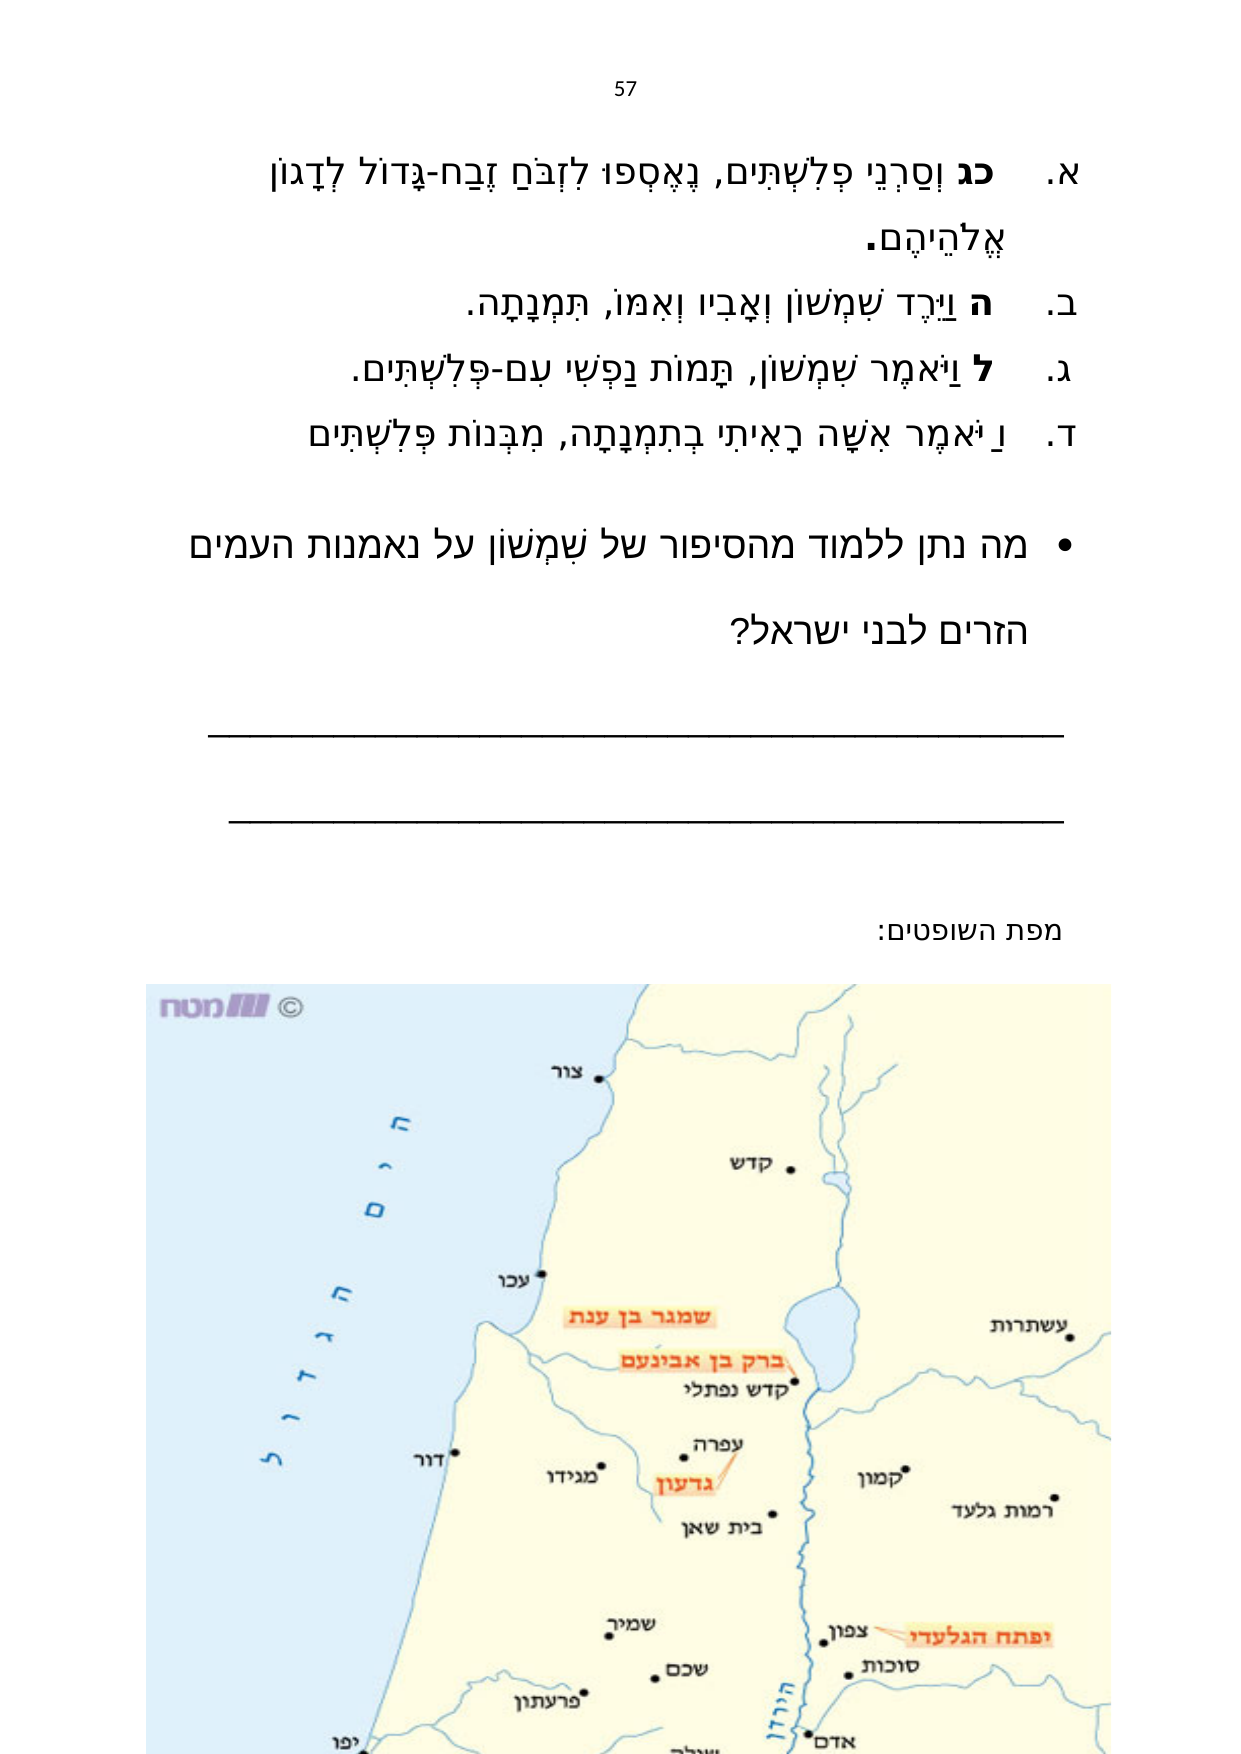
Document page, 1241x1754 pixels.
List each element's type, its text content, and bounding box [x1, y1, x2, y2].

list מה נתן ללמוד מהסיפור של שִׁמְשׁוֹן על נאמנות העמים הזרים לבני ישראל? [187, 523, 1059, 652]
picture [146, 984, 1112, 1754]
list ו ַיֹּאמֶר אִשָּׁה רָאִיתִי בְתִמְנָתָה, מִבְּנוֹת פְּלִשְׁתִּים [187, 412, 1044, 455]
text מפת השופטים: [187, 914, 1063, 948]
list כג וְסַרְנֵי פְלִשְׁתִּים, נֶאֶסְפוּ לִזְבֹּחַ זֶבַח-גָּדוֹל לְדָגוֹן אֱלֹהֵיהֶם. [187, 150, 1044, 259]
list ה וַיֵּרֶד שִׁמְשׁוֹן וְאָבִיו וְאִמּוֹ, תִּמְנָתָה. [187, 281, 1044, 324]
text _________________________________________________________________________________ [187, 695, 1063, 825]
list ל וַיֹּאמֶר שִׁמְשׁוֹן, תָּמוֹת נַפְשִׁי עִם-פְּלִשְׁתִּים. [187, 346, 1044, 390]
